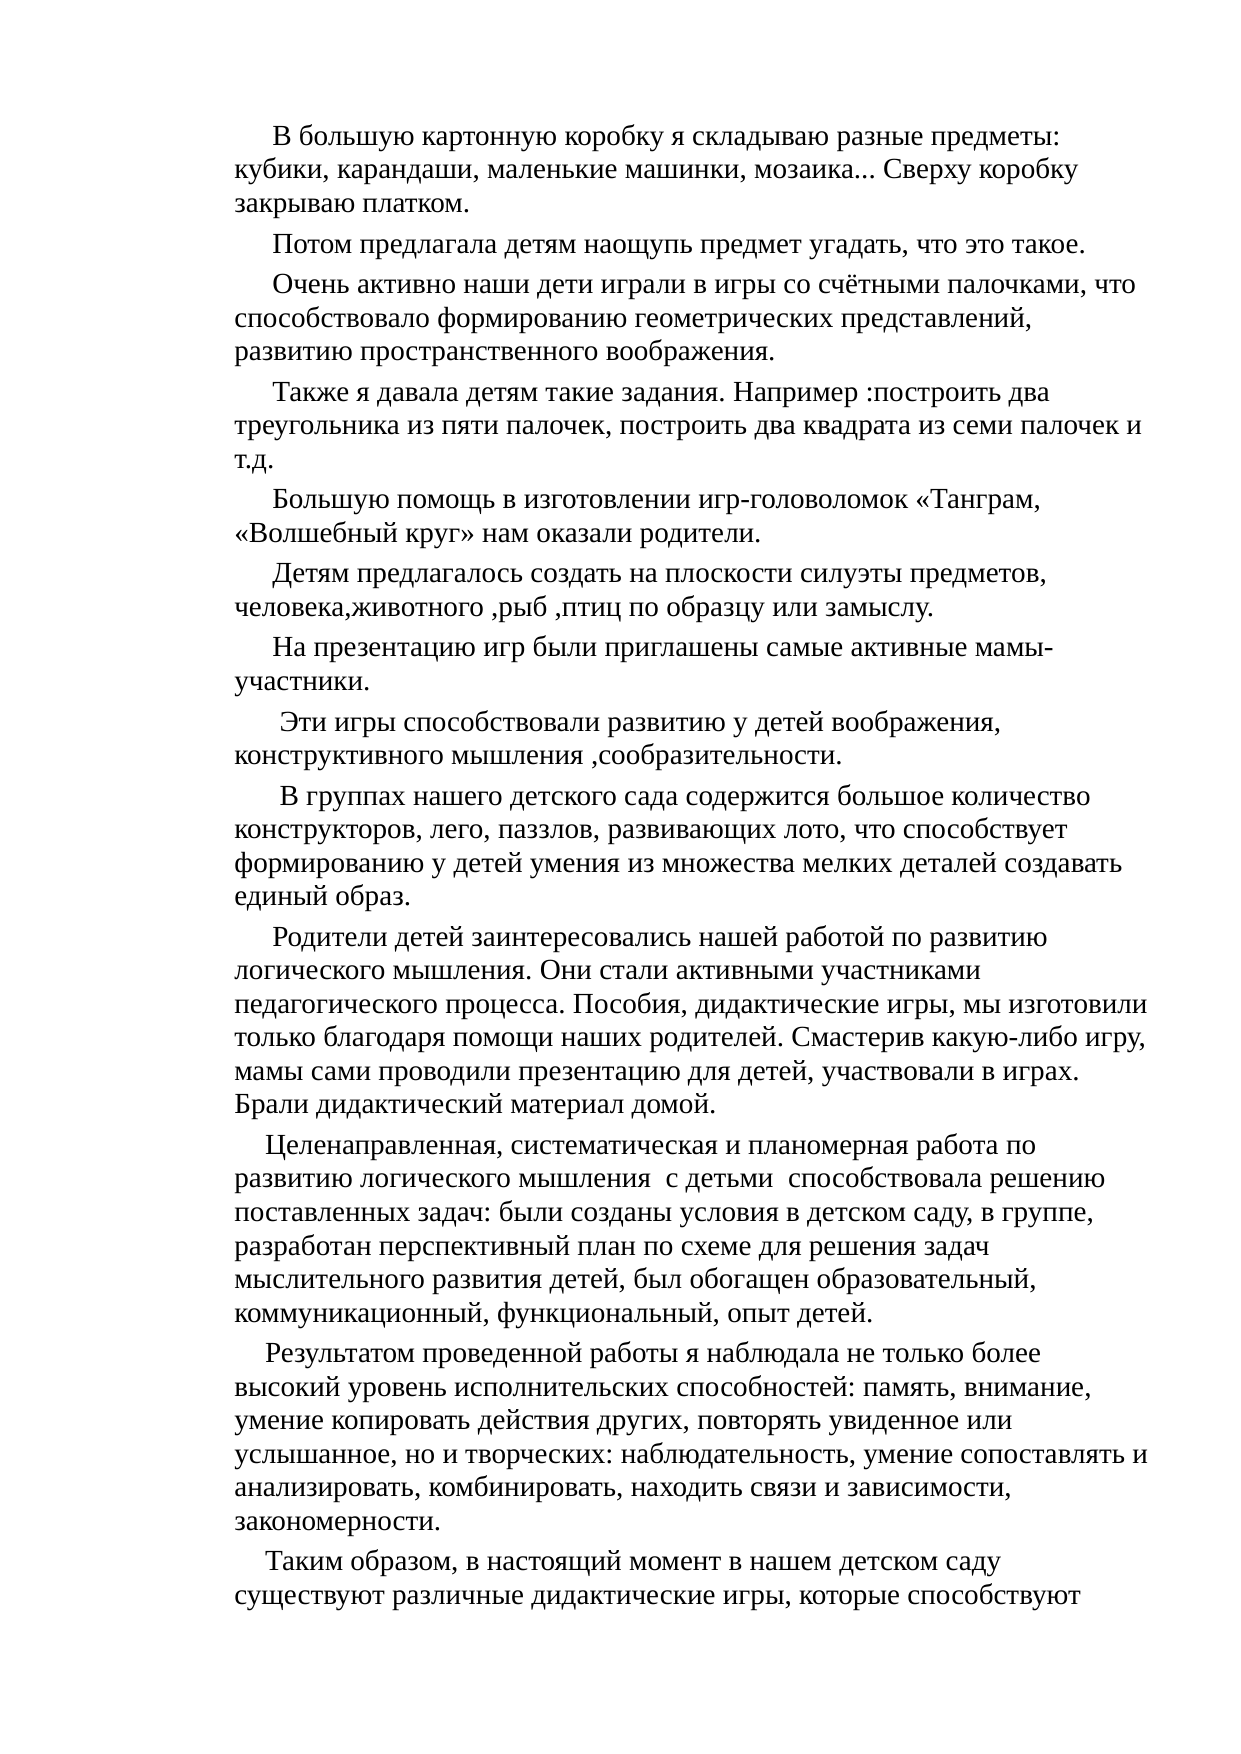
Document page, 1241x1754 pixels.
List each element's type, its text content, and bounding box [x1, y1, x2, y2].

text В большую картонную коробку я складываю разные предметы: кубики, карандаши, маленькие машинки, мозаика... Сверху коробку закрываю платком. [177, 118, 1152, 219]
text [177, 1543, 1152, 1611]
text В группах нашего детского сада содержится большое количество конструкторов, лего, паззлов, развивающих лото, что способствует формированию у детей умения из множества мелких деталей создавать единый образ. [177, 778, 1152, 912]
text Также я давала детям такие задания. Например :построить два треугольника из пяти палочек, построить два квадрата из семи палочек и т.д. [177, 374, 1152, 474]
text Очень активно наши дети играли в игры со счётными палочками, что способствовало формированию геометрических представлений, развитию пространственного воображения. [177, 266, 1152, 367]
text Родители детей заинтересовались нашей работой по развитию логического мышления. Они стали активными участниками педагогического процесса. Пособия, дидактические игры, мы изготовили только благодаря помощи наших родителей. Смастерив какую-либо игру, мамы сами проводили презентацию для детей, участвовали в играх. Брали дидактический материал домой. [177, 919, 1152, 1120]
text Результатом проведенной работы я наблюдала не только более высокий уровень исполнительских способностей: память, внимание, умение копировать действия других, повторять увиденное или услышанное, но и творческих: наблюдательность, умение сопоставлять и анализировать, комбинировать, находить связи и зависимости, закономерности. [177, 1335, 1152, 1537]
text Эти игры способствовали развитию у детей воображения, конструктивного мышления ,сообразительности. [177, 704, 1152, 771]
text Детям предлагалось создать на плоскости силуэты предметов, человека,животного ,рыб ,птиц по образцу или замыслу. [177, 556, 1152, 623]
text Целенаправленная, систематическая и планомерная работа по развитию логического мышления с детьми способствовала решению поставленных задач: были созданы условия в детском саду, в группе, разработан перспективный план по схеме для решения задач мыслительного развития детей, был обогащен образовательный, коммуникационный, функциональный, опыт детей. [177, 1127, 1152, 1328]
text Потом предлагала детям наощупь предмет угадать, что это такое. [177, 226, 1152, 259]
text На презентацию игр были приглашены самые активные мамы-участники. [177, 629, 1152, 697]
text Большую помощь в изготовлении игр-головоломок «Танграм, «Волшебный круг» нам оказали родители. [177, 481, 1152, 548]
